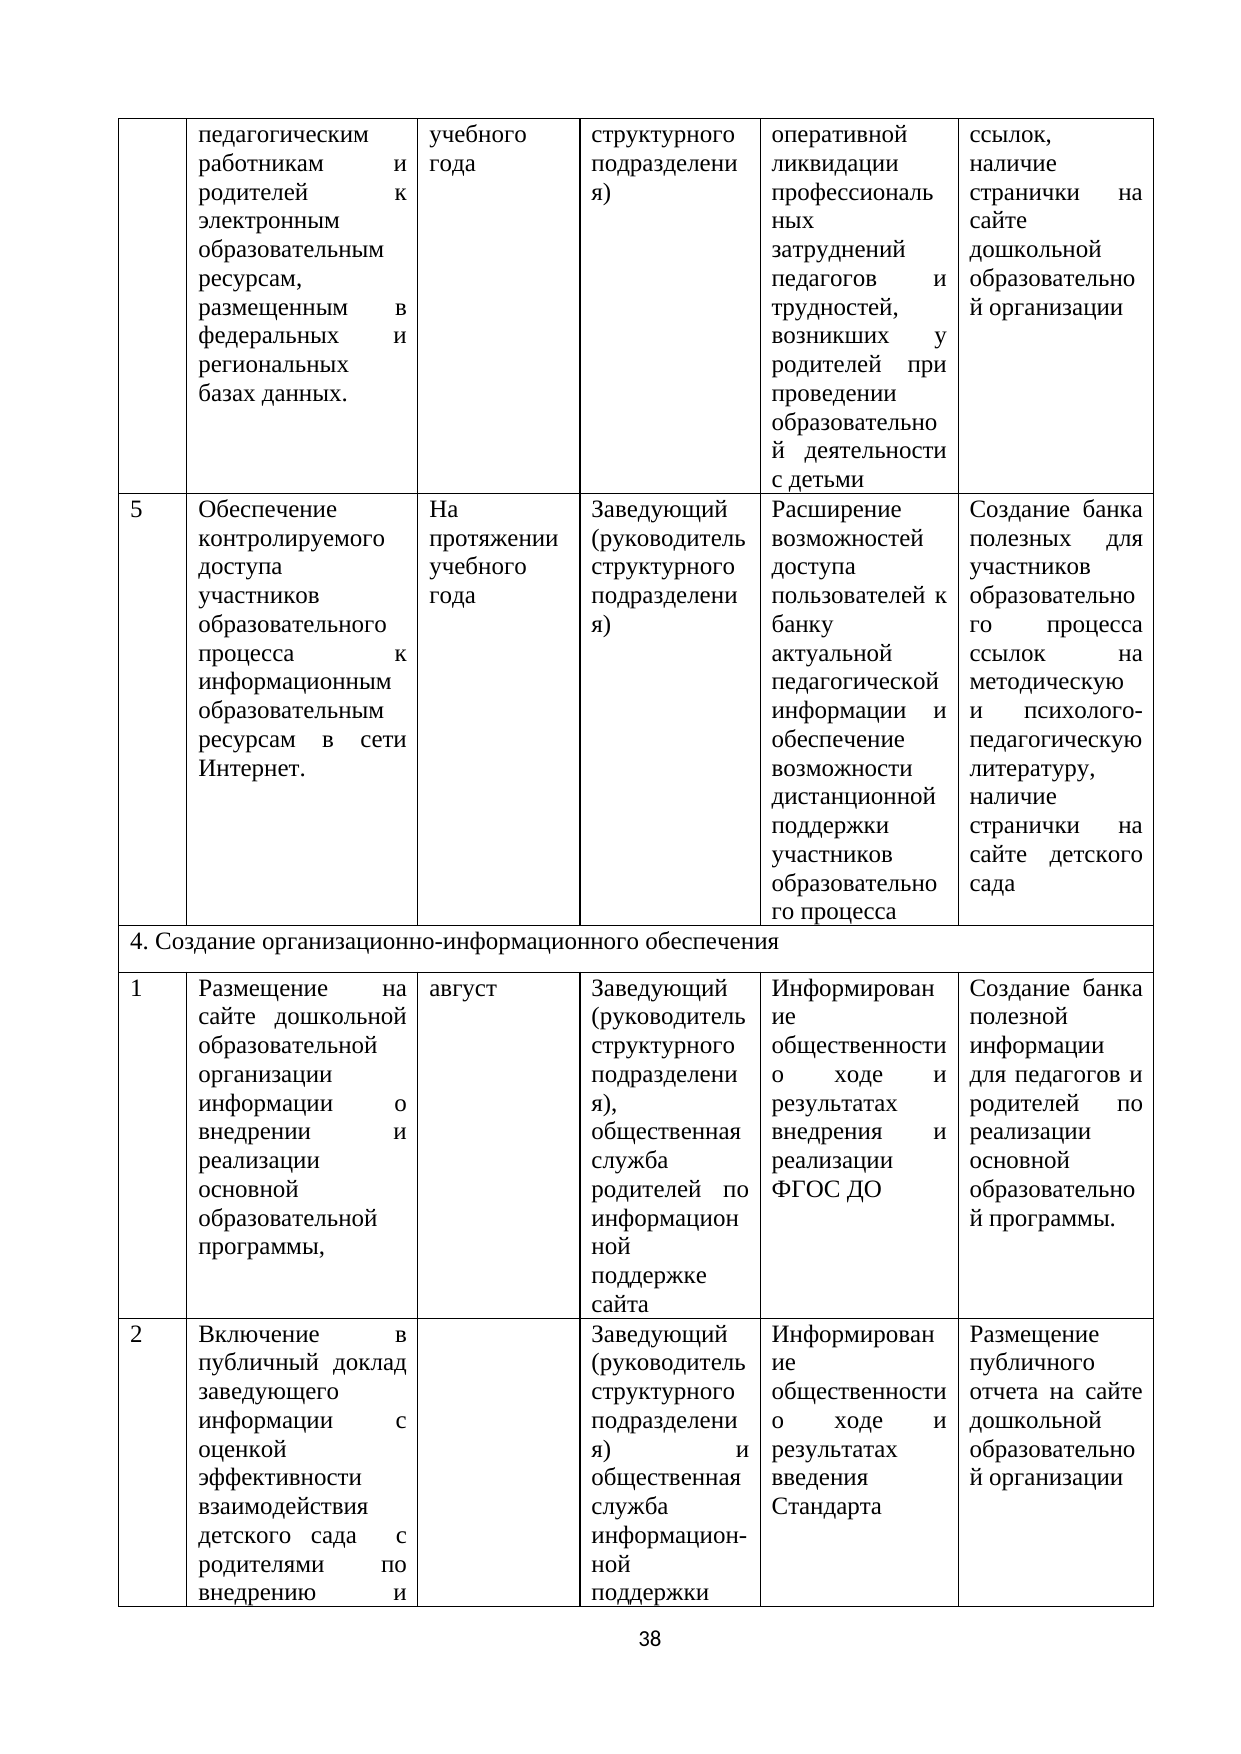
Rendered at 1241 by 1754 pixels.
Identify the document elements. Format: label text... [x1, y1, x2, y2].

table_cell Создание банка полезной информации для педагогов и родителей по реализации основной образовательной программы. [959, 973, 1153, 1318]
table_cell август [418, 973, 579, 1318]
table_cell Создание банка полезных для участников образовательного процесса ссылок на методическую и психолого-педагогическую литературу, наличие странички на сайте детского сада [959, 494, 1153, 925]
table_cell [761, 119, 958, 493]
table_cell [187, 1319, 417, 1606]
table_cell 1 [119, 973, 186, 1318]
table_cell Обеспечение контролируемого доступа участников образовательного процесса к информационным образовательным ресурсам в сети Интернет. [187, 494, 417, 925]
table_cell Расширение возможностей доступа пользователей к банку актуальной педагогической информации и обеспечение возможности дистанционной поддержки участников образовательного процесса [761, 494, 958, 925]
table_cell 4 [119, 119, 186, 493]
table_cell 2 [119, 1319, 186, 1606]
table_cell 4. Создание организационно-информационного обеспечения [119, 926, 1153, 972]
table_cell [761, 1319, 958, 1606]
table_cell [418, 119, 579, 493]
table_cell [581, 119, 760, 493]
table_cell Информирование общественности о ходе и результатах внедрения и реализации ФГОС ДО [761, 973, 958, 1318]
table_cell [418, 1319, 579, 1606]
table_cell Заведующий (руководитель структурного подразделения) [581, 494, 760, 925]
table_cell Размещение на сайте дошкольной образовательной организации информации о внедрении и реализации основной образовательной программы, [187, 973, 417, 1318]
table_cell 5 [119, 494, 186, 925]
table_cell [959, 119, 1153, 493]
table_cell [959, 1319, 1153, 1606]
table_cell На протяжении учебного года [418, 494, 579, 925]
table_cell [581, 1319, 760, 1606]
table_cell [187, 119, 417, 493]
table_cell Заведующий (руководитель структурного подразделения), общественная служба родителей по информационной поддержке сайта [581, 973, 760, 1318]
